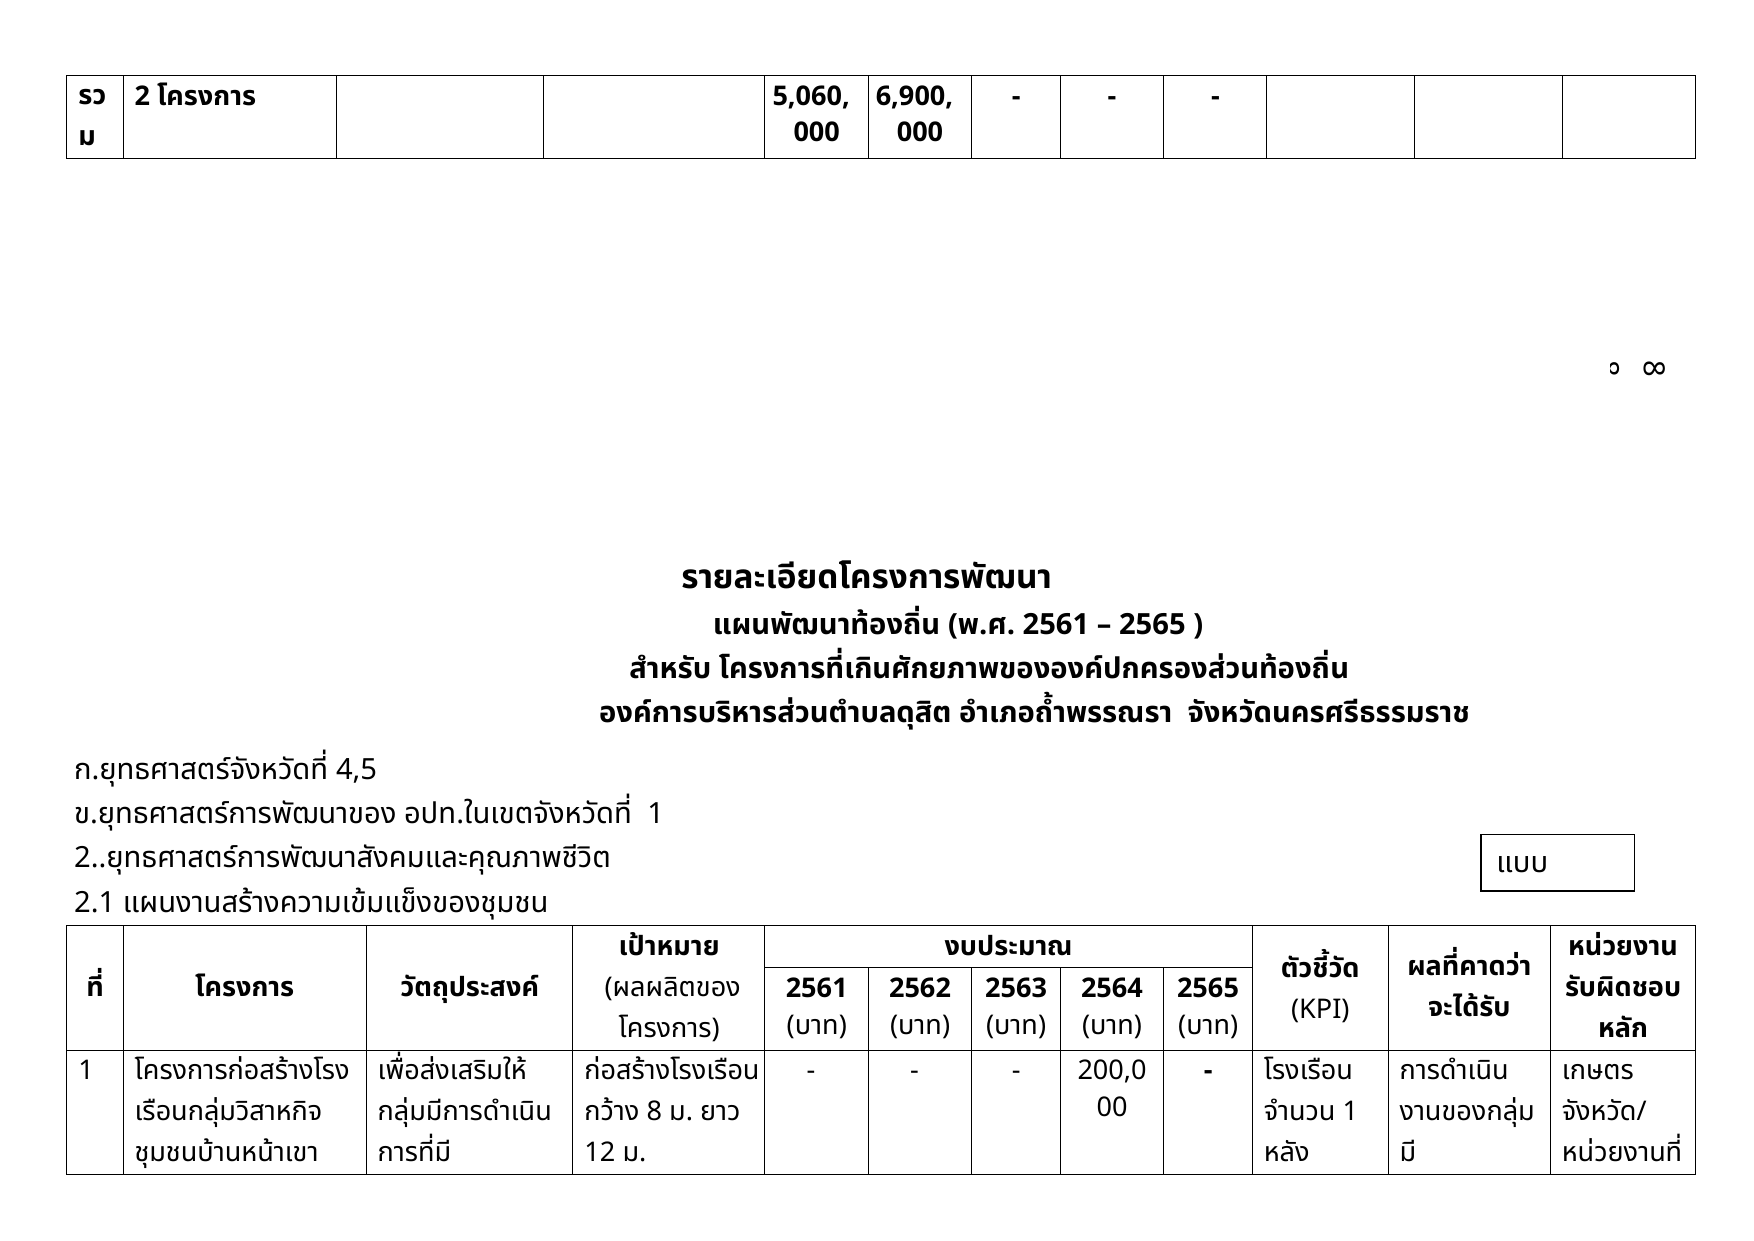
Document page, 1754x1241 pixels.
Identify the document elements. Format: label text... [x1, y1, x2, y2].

text รายละเอียดโครงการพัฒนา [74, 553, 1651, 603]
table_cell - [972, 1051, 1060, 1174]
table_cell [337, 76, 543, 158]
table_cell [1253, 1051, 1388, 1174]
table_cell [573, 1051, 764, 1174]
table_cell - [972, 76, 1060, 158]
table_header เป้าหมาย (ผลผลิตของโครงการ) [573, 926, 764, 1049]
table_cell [367, 1051, 572, 1174]
text สำหรับ โครงการที่เกินศักยภาพขององค์ปกครองส่วนท้องถิ่น [599, 647, 1636, 692]
table_cell 2562 (บาท) [869, 968, 971, 1049]
table_header งบประมาณ [765, 926, 1252, 967]
table_cell [1415, 76, 1562, 158]
text 2.1 แผนงานสร้างความเข้มแข็งของชุมชน [74, 881, 1636, 925]
table_cell [1563, 76, 1695, 158]
table_header วัตถุประสงค์ [367, 926, 572, 1049]
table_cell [124, 1051, 366, 1174]
text ข.ยุทธศาสตร์การพัฒนาของ อปท.ในเขตจังหวัดที่ 1 [74, 792, 1636, 837]
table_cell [1389, 1051, 1550, 1174]
table_cell 2 โครงการ [124, 76, 336, 158]
table_cell 2563 (บาท) [972, 968, 1060, 1049]
table_header ผลที่คาดว่าจะได้รับ [1389, 926, 1550, 1049]
table_cell 2565 (บาท) [1164, 968, 1252, 1049]
text ก.ยุทธศาสตร์จังหวัดที่ 4,5 [74, 748, 1636, 792]
text 2..ยุทธศาสตร์การพัฒนาสังคมและคุณภาพชีวิต [74, 837, 1480, 881]
table_cell - [869, 1051, 971, 1174]
table_cell รวม [67, 76, 123, 158]
table_cell [544, 76, 764, 158]
table_header ที่ [67, 926, 123, 1049]
text องค์การบริหารส่วนตำบลดุสิต อำเภอถ้ำพรรณรา จังหวัดนครศรีธรรมราช [599, 692, 1636, 736]
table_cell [1551, 1051, 1695, 1174]
table_cell 2561 (บาท) [765, 968, 868, 1049]
table_cell - [1164, 1051, 1252, 1174]
table_cell - [1061, 76, 1163, 158]
table_cell 200,000 [1061, 1051, 1163, 1174]
table_header โครงการ [124, 926, 366, 1049]
table_cell 6,900,000 [869, 76, 971, 158]
table_header ตัวชี้วัด (KPI) [1253, 926, 1388, 1049]
table_cell 5,060,000 [765, 76, 868, 158]
table_cell - [1164, 76, 1266, 158]
table_cell 1 [67, 1051, 123, 1174]
table_cell [1267, 76, 1414, 158]
table_header หน่วยงาน รับผิดชอบหลัก [1551, 926, 1695, 1049]
text แผนพัฒนาท้องถิ่น (พ.ศ. 2561 – 2565 ) [599, 603, 1636, 647]
table_cell 2564 (บาท) [1061, 968, 1163, 1049]
table_cell - [765, 1051, 868, 1174]
